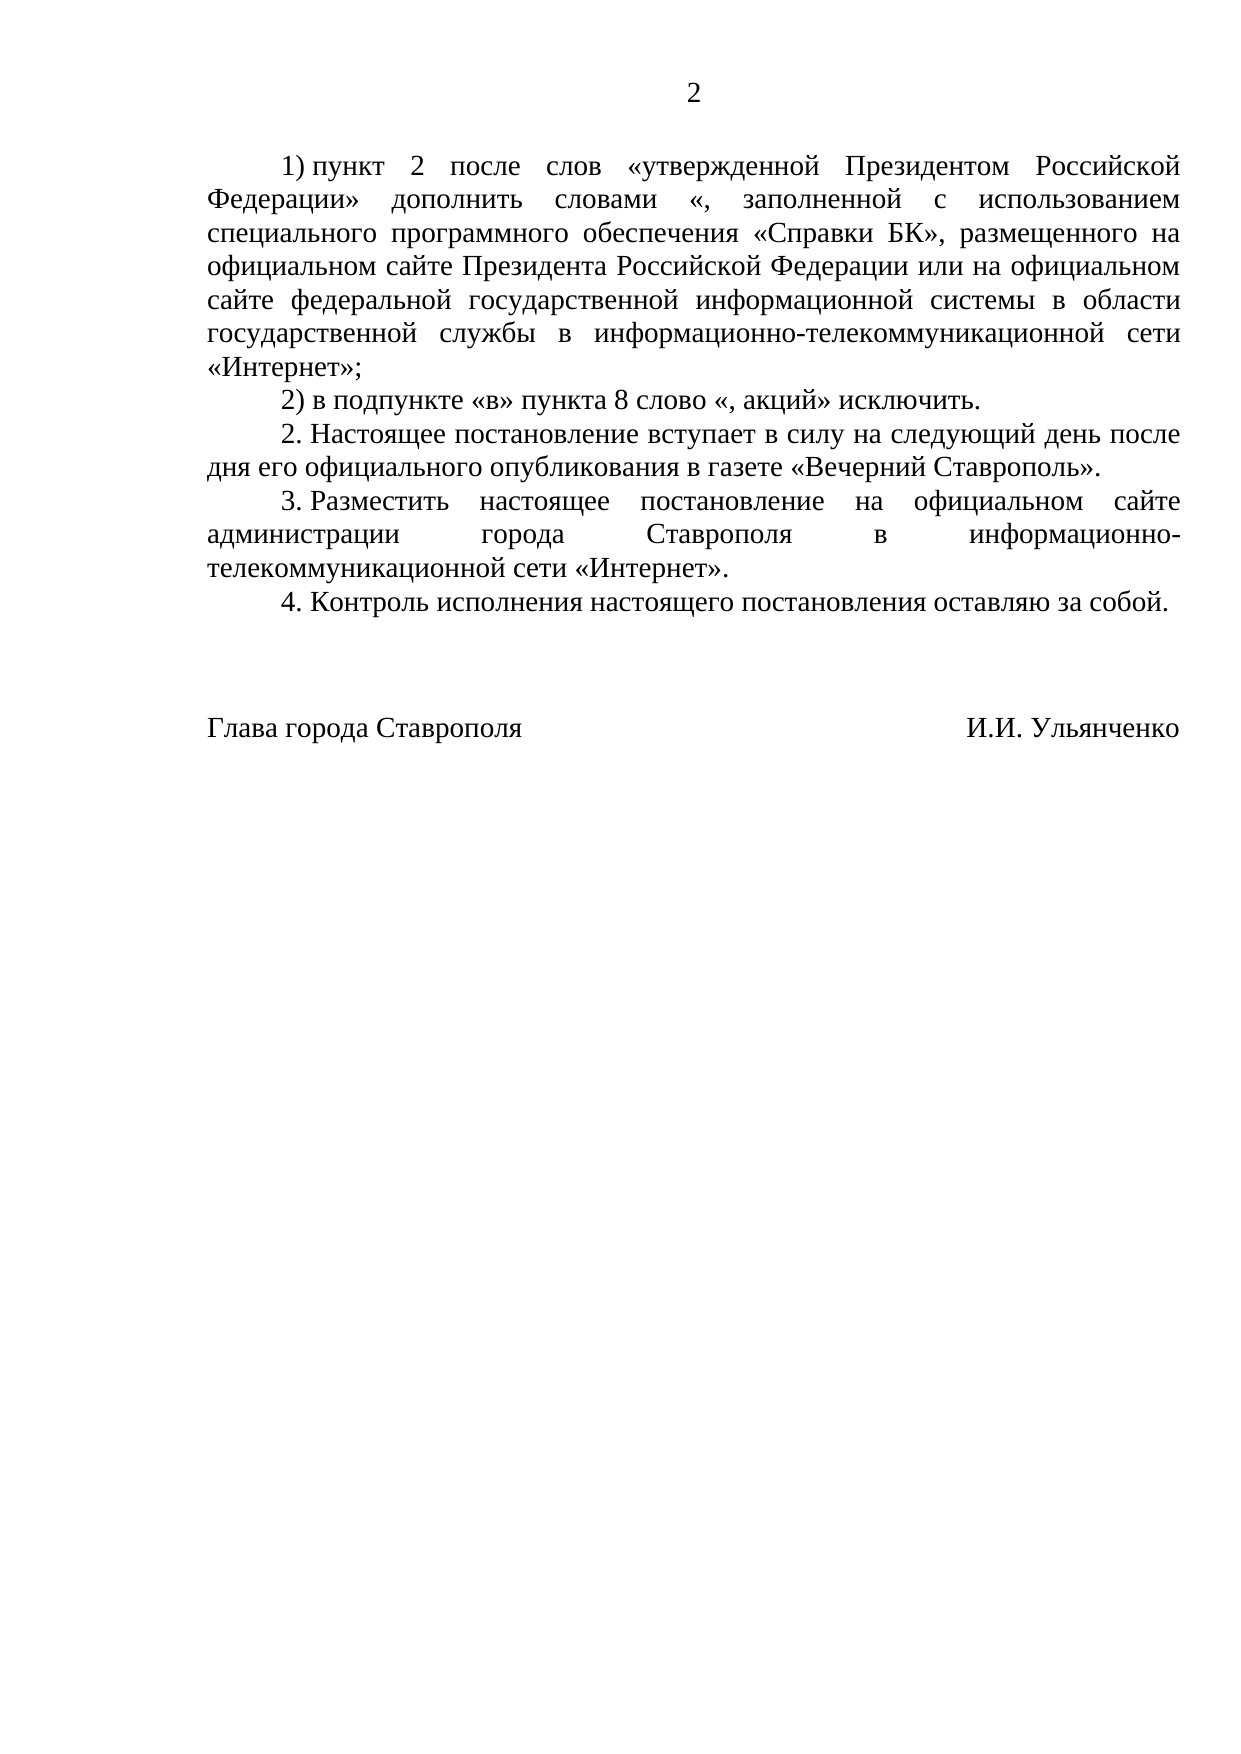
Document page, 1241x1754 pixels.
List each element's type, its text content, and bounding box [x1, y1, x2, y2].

text 4. Контроль исполнения настоящего постановления оставляю за собой. [207, 584, 1181, 617]
text Глава города Ставрополя И.И. Ульянченко [207, 718, 1181, 743]
title 2) в подпункте «в» пункта 8 слово «, акций» исключить. [207, 382, 1181, 416]
text 3. Разместить настоящее постановление на официальном сайте администрации города Ставрополя в информационно-телекоммуникационной сети «Интернет». [207, 483, 1181, 584]
text 2. Настоящее постановление вступает в силу на следующий день после дня его официального опубликования в газете «Вечерний Ставрополь». [207, 416, 1181, 483]
title 1) пункт 2 после слов «утвержденной Президентом Российской Федерации» дополнить словами «, заполненной с использованием специального программного обеспечения «Справки БК», размещенного на официальном сайте Президента Российской Федерации или на официальном сайте федеральной государственной информационной системы в области государственной службы в информационно-телекоммуникационной сети «Интернет»; [207, 148, 1181, 382]
